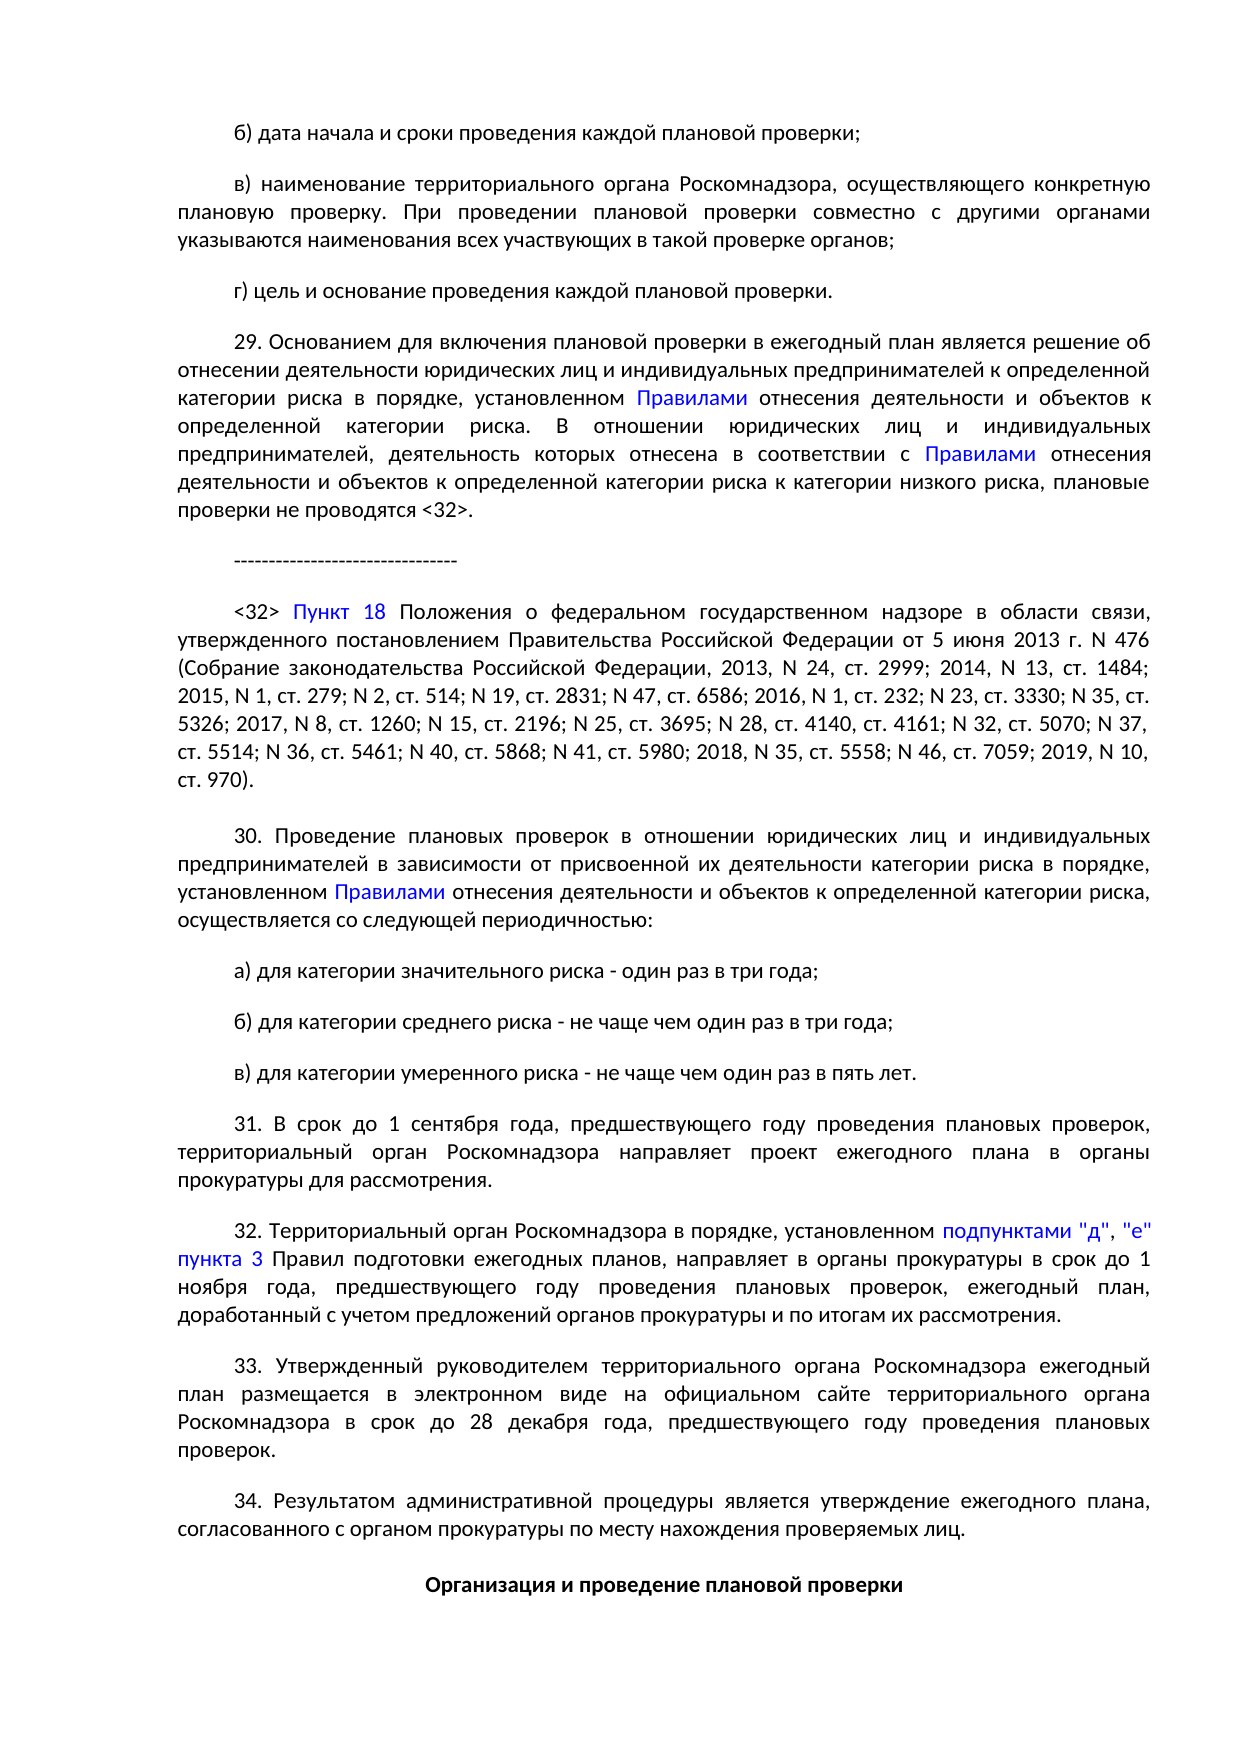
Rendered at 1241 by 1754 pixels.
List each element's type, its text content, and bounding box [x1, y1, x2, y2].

text б) дата начала и сроки проведения каждой плановой проверки; [177, 118, 1152, 146]
title Организация и проведение плановой проверки [177, 1570, 1152, 1598]
text г) цель и основание проведения каждой плановой проверки. [177, 276, 1152, 304]
text 32. Территориальный орган Роскомнадзора в порядке, установленном подпунктами "д", "е" пункта 3 Правил подготовки ежегодных планов, направляет в органы прокуратуры в срок до 1 ноября года, предшествующего году проведения плановых проверок, ежегодный план, доработанный с учетом предложений органов прокуратуры и по итогам их рассмотрения. [177, 1216, 1152, 1328]
text в) для категории умеренного риска - не чаще чем один раз в пять лет. [177, 1058, 1152, 1086]
text 29. Основанием для включения плановой проверки в ежегодный план является решение об отнесении деятельности юридических лиц и индивидуальных предпринимателей к определенной категории риска в порядке, установленном Правилами отнесения деятельности и объектов к определенной категории риска. В отношении юридических лиц и индивидуальных предпринимателей, деятельность которых отнесена в соответствии с Правилами отнесения деятельности и объектов к определенной категории риска к категории низкого риска, плановые проверки не проводятся <32>. [177, 327, 1152, 523]
text 34. Результатом административной процедуры является утверждение ежегодного плана, согласованного с органом прокуратуры по месту нахождения проверяемых лиц. [177, 1486, 1152, 1542]
text <32> Пункт 18 Положения о федеральном государственном надзоре в области связи, утвержденного постановлением Правительства Российской Федерации от 5 июня 2013 г. N 476 (Собрание законодательства Российской Федерации, 2013, N 24, ст. 2999; 2014, N 13, ст. 1484; 2015, N 1, ст. 279; N 2, ст. 514; N 19, ст. 2831; N 47, ст. 6586; 2016, N 1, ст. 232; N 23, ст. 3330; N 35, ст. 5326; 2017, N 8, ст. 1260; N 15, ст. 2196; N 25, ст. 3695; N 28, ст. 4140, ст. 4161; N 32, ст. 5070; N 37, ст. 5514; N 36, ст. 5461; N 40, ст. 5868; N 41, ст. 5980; 2018, N 35, ст. 5558; N 46, ст. 7059; 2019, N 10, ст. 970). [177, 597, 1152, 793]
text б) для категории среднего риска - не чаще чем один раз в три года; [177, 1007, 1152, 1035]
text 31. В срок до 1 сентября года, предшествующего году проведения плановых проверок, территориальный орган Роскомнадзора направляет проект ежегодного плана в органы прокуратуры для рассмотрения. [177, 1109, 1152, 1193]
text в) наименование территориального органа Роскомнадзора, осуществляющего конкретную плановую проверку. При проведении плановой проверки совместно с другими органами указываются наименования всех участвующих в такой проверке органов; [177, 169, 1152, 253]
text 33. Утвержденный руководителем территориального органа Роскомнадзора ежегодный план размещается в электронном виде на официальном сайте территориального органа Роскомнадзора в срок до 28 декабря года, предшествующего году проведения плановых проверок. [177, 1351, 1152, 1463]
text а) для категории значительного риска - один раз в три года; [177, 956, 1152, 984]
text -------------------------------- [177, 546, 1152, 574]
text 30. Проведение плановых проверок в отношении юридических лиц и индивидуальных предпринимателей в зависимости от присвоенной их деятельности категории риска в порядке, установленном Правилами отнесения деятельности и объектов к определенной категории риска, осуществляется со следующей периодичностью: [177, 821, 1152, 933]
